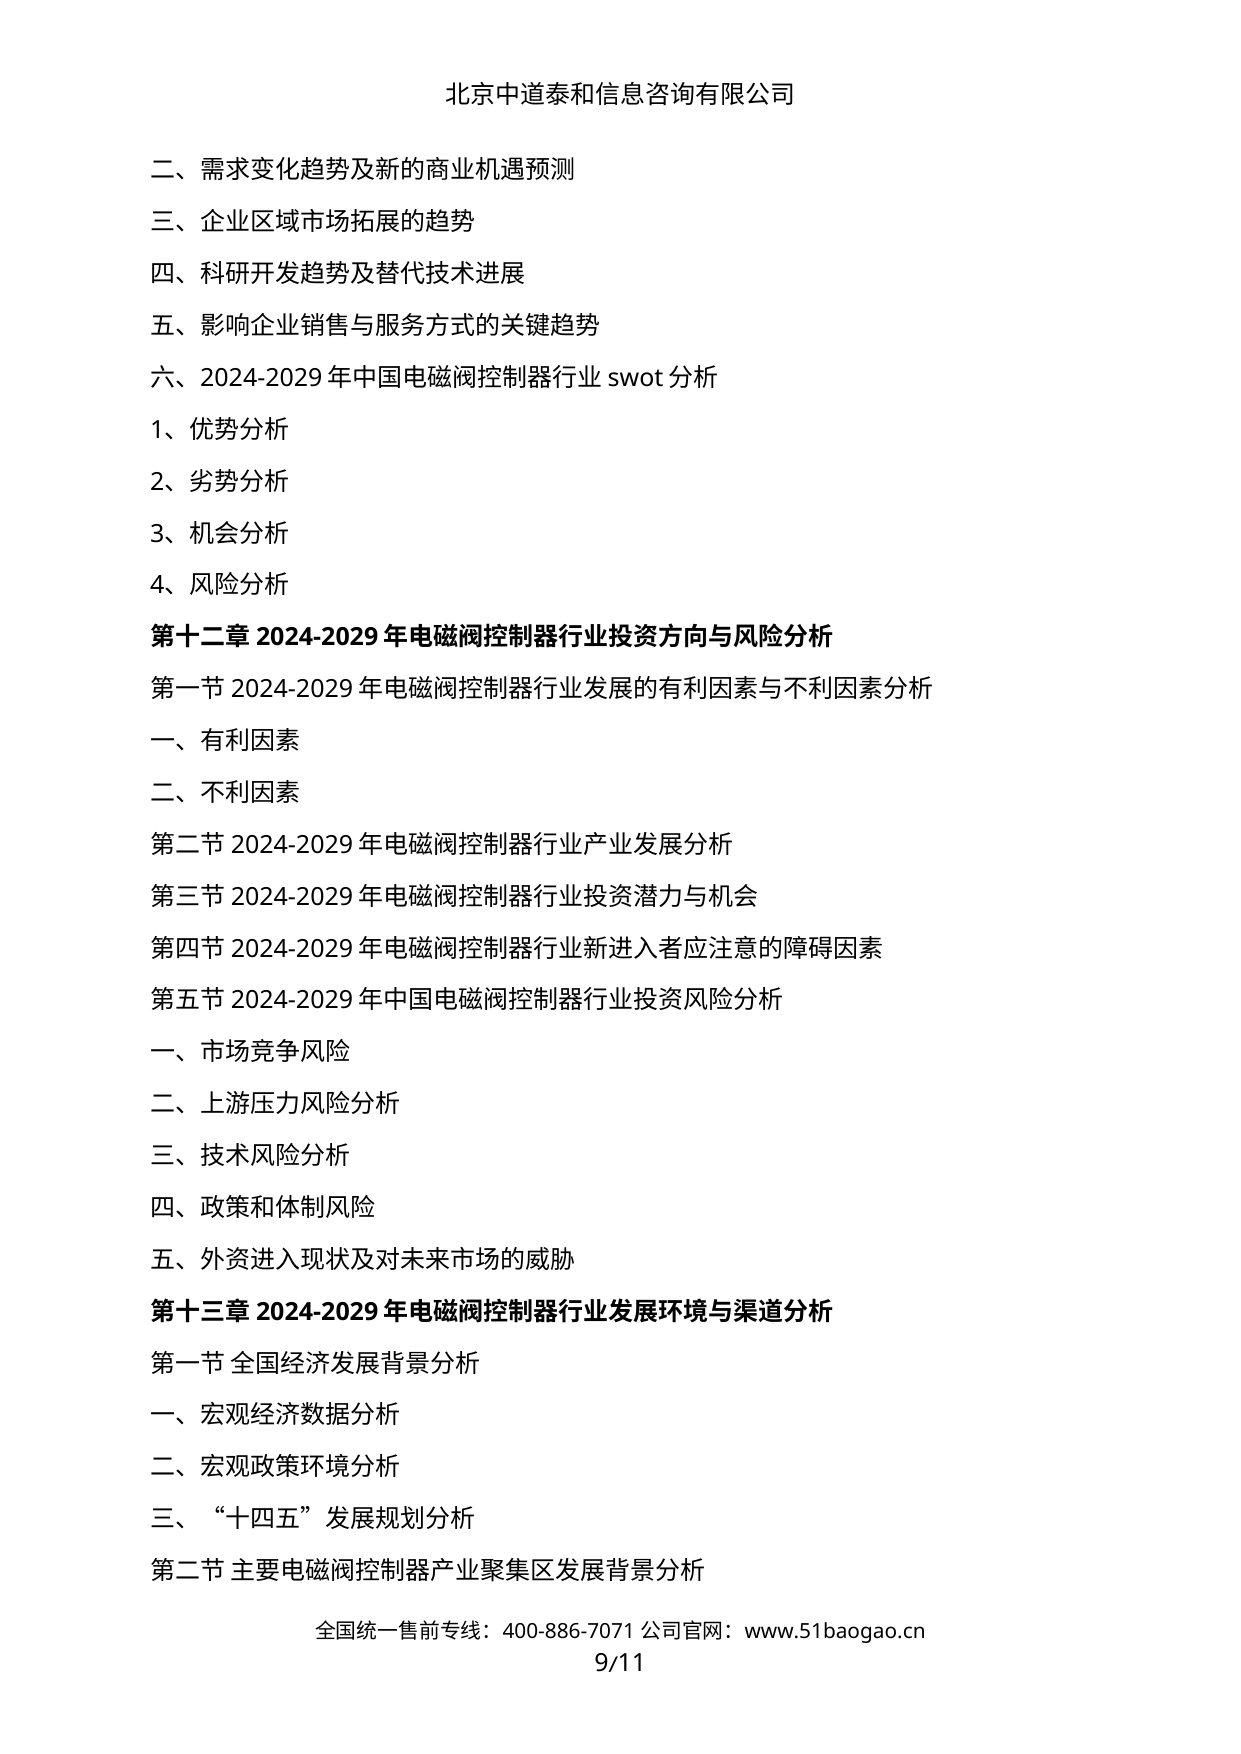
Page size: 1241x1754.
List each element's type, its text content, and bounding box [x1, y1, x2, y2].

text 第一节 全国经济发展背景分析 [150, 1343, 1090, 1379]
text 三、技术风险分析 [150, 1136, 1090, 1172]
text 一、市场竞争风险 [150, 1032, 1090, 1068]
text 四、政策和体制风险 [150, 1187, 1090, 1224]
text 六、2024-2029年中国电磁阀控制器行业swot分析 [150, 357, 1090, 394]
text 1、优势分析 [150, 409, 1090, 446]
text 五、影响企业销售与服务方式的关键趋势 [150, 306, 1090, 342]
text 第十二章 2024-2029年电磁阀控制器行业投资方向与风险分析 [150, 617, 1090, 653]
text 3、机会分析 [150, 513, 1090, 549]
text 第五节 2024-2029年中国电磁阀控制器行业投资风险分析 [150, 980, 1090, 1016]
text 第三节 2024-2029年电磁阀控制器行业投资潜力与机会 [150, 876, 1090, 912]
text 四、科研开发趋势及替代技术进展 [150, 254, 1090, 290]
text 三、“十四五”发展规划分析 [150, 1499, 1090, 1535]
text 第一节 2024-2029年电磁阀控制器行业发展的有利因素与不利因素分析 [150, 669, 1090, 705]
text 三、企业区域市场拓展的趋势 [150, 202, 1090, 238]
text 五、外资进入现状及对未来市场的威胁 [150, 1239, 1090, 1276]
text 2、劣势分析 [150, 461, 1090, 497]
text 二、上游压力风险分析 [150, 1084, 1090, 1120]
text 第十三章 2024-2029年电磁阀控制器行业发展环境与渠道分析 [150, 1291, 1090, 1327]
text 第四节 2024-2029年电磁阀控制器行业新进入者应注意的障碍因素 [150, 928, 1090, 964]
text 第二节 2024-2029年电磁阀控制器行业产业发展分析 [150, 824, 1090, 861]
text 一、宏观经济数据分析 [150, 1395, 1090, 1431]
text 二、不利因素 [150, 772, 1090, 809]
text 4、风险分析 [150, 565, 1090, 601]
text 第二节 主要电磁阀控制器产业聚集区发展背景分析 [150, 1551, 1090, 1587]
text 二、需求变化趋势及新的商业机遇预测 [150, 150, 1090, 186]
text 二、宏观政策环境分析 [150, 1447, 1090, 1483]
text 一、有利因素 [150, 721, 1090, 757]
